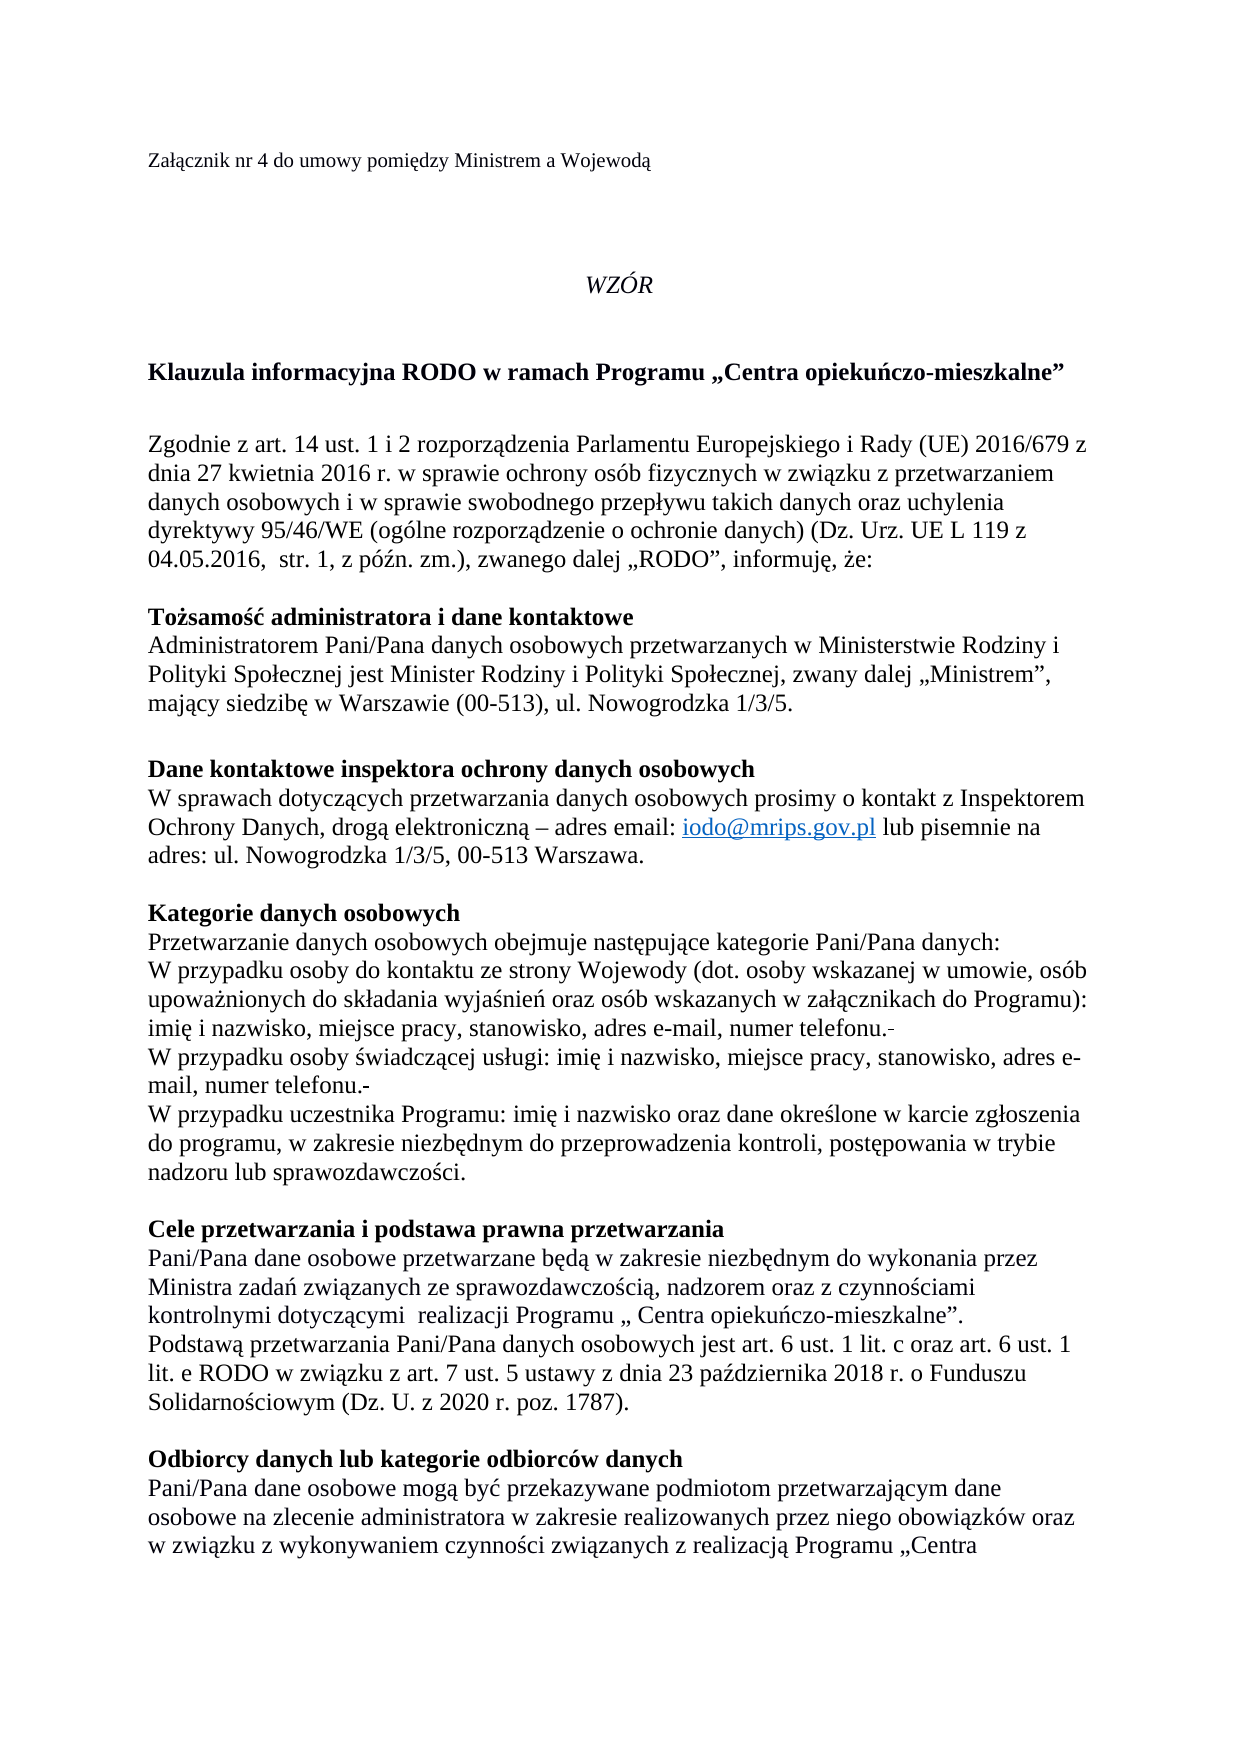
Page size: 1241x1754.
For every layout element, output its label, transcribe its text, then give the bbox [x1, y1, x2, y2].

text Administratorem Pani/Pana danych osobowych przetwarzanych w Ministerstwie Rodziny i Polityki Społecznej jest Minister Rodziny i Polityki Społecznej, zwany dalej „Ministrem”, mający siedzibę w Warszawie (00-513), ul. Nowogrodzka 1/3/5. [148, 631, 1093, 717]
text Podstawą przetwarzania Pani/Pana danych osobowych jest art. 6 ust. 1 lit. c oraz art. 6 ust. 1 lit. e RODO w związku z art. 7 ust. 5 ustawy z dnia 23 października 2018 r. o Funduszu Solidarnościowym (Dz. U. z 2020 r. poz. 1787). [148, 1329, 1093, 1416]
text W przypadku osoby do kontaktu ze strony Wojewody (dot. osoby wskazanej w umowie, osób upoważnionych do składania wyjaśnień oraz osób wskazanych w załącznikach do Programu): imię i nazwisko, miejsce pracy, stanowisko, adres e-mail, numer telefonu. [148, 956, 1093, 1042]
text Kategorie danych osobowych [148, 898, 1093, 927]
text Dane kontaktowe inspektora ochrony danych osobowych [148, 754, 1093, 783]
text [148, 1473, 1093, 1559]
text W przypadku uczestnika Programu: imię i nazwisko oraz dane określone w karcie zgłoszenia do programu, w zakresie niezbędnym do przeprowadzenia kontroli, postępowania w trybie nadzoru lub sprawozdawczości. [148, 1099, 1093, 1186]
text Zgodnie z art. 14 ust. 1 i 2 rozporządzenia Parlamentu Europejskiego i Rady (UE) 2016/679 z dnia 27 kwietnia 2016 r. w sprawie ochrony osób fizycznych w związku z przetwarzaniem danych osobowych i w sprawie swobodnego przepływu takich danych oraz uchylenia dyrektywy 95/46/WE (ogólne rozporządzenie o ochronie danych) (Dz. Urz. UE L 119 z 04.05.2016, str. 1, z późn. zm.), zwanego dalej „RODO”, informuję, że: [148, 429, 1093, 573]
text Odbiorcy danych lub kategorie odbiorców danych [148, 1444, 1093, 1473]
text WZÓR [148, 270, 1093, 299]
text W sprawach dotyczących przetwarzania danych osobowych prosimy o kontakt z Inspektorem Ochrony Danych, drogą elektroniczną – adres email: iodo@mrips.gov.pl lub pisemnie na adres: ul. Nowogrodzka 1/3/5, 00-513 Warszawa. [148, 783, 1093, 869]
text W przypadku osoby świadczącej usługi: imię i nazwisko, miejsce pracy, stanowisko, adres e-mail, numer telefonu. [148, 1042, 1093, 1099]
text Klauzula informacyjna RODO w ramach Programu „Centra opiekuńczo-mieszkalne” [148, 357, 1093, 386]
text Cele przetwarzania i podstawa prawna przetwarzania [148, 1214, 1093, 1243]
text Pani/Pana dane osobowe przetwarzane będą w zakresie niezbędnym do wykonania przez Ministra zadań związanych ze sprawozdawczością, nadzorem oraz z czynnościami kontrolnymi dotyczącymi realizacji Programu „ Centra opiekuńczo-mieszkalne”. [148, 1243, 1093, 1329]
text Przetwarzanie danych osobowych obejmuje następujące kategorie Pani/Pana danych: [148, 927, 1093, 956]
text Załącznik nr 4 do umowy pomiędzy Ministrem a Wojewodą [148, 148, 1093, 172]
text Tożsamość administratora i dane kontaktowe [148, 602, 1093, 631]
